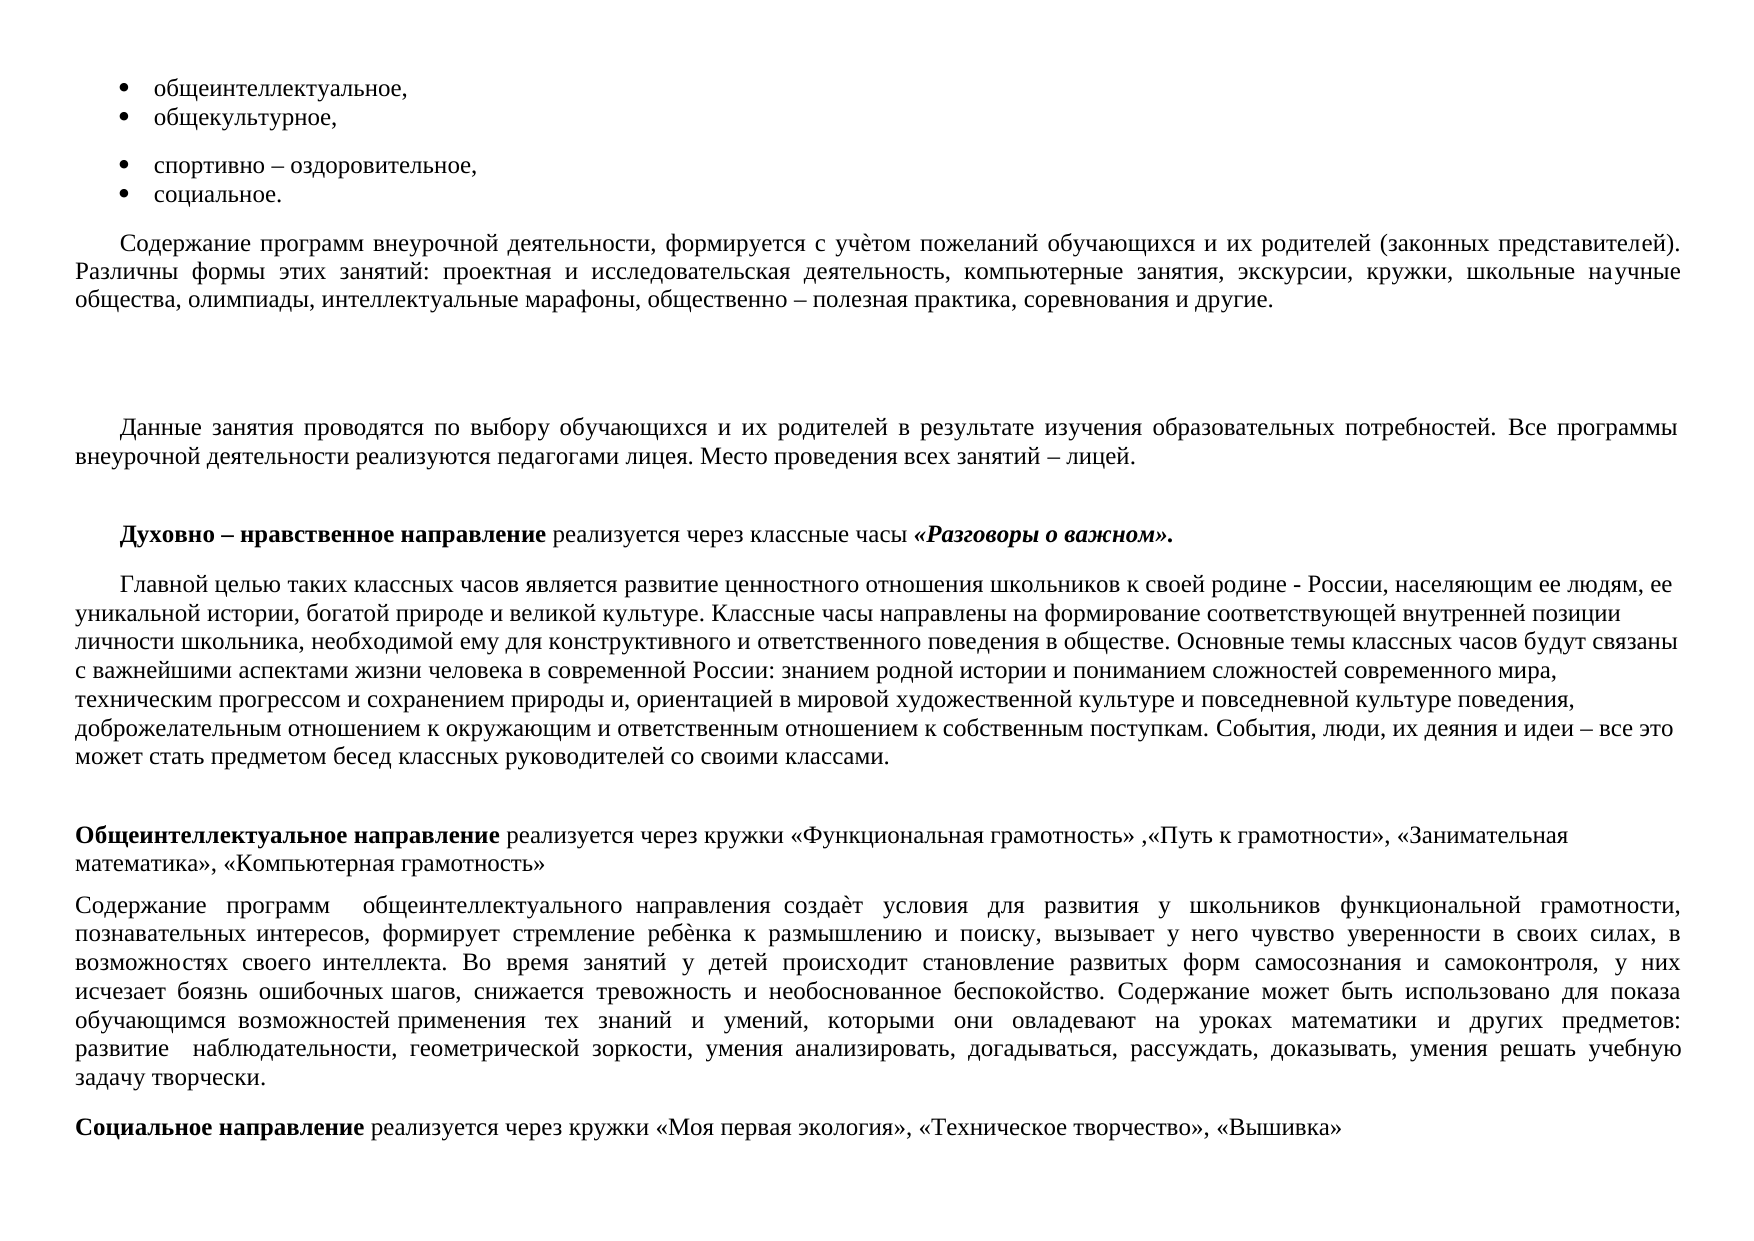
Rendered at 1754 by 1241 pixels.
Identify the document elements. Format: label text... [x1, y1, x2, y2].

text Содержание программ внеурочной деятельности, формируется с учѐтом пожеланий обучающихся и их родителей (законных представителей). Различны формы этих занятий: проектная и исследовательская деятельность, компьютерные занятия, экскурсии, кружки, школьные научные общества, олимпиады, интеллектуальные марафоны, общественно – полезная практика, соревнования и другие. [75, 228, 1681, 313]
text Данные занятия проводятся по выбору обучающихся и их родителей в результате изучения образовательных потребностей. Все программы внеурочной деятельности реализуются педагогами лицея. Место проведения всех занятий – лицей. [75, 412, 1686, 469]
text Духовно – нравственное направление реализуется через классные часы «Разговоры о важном». [119, 519, 1682, 548]
text спортивно – оздоровительное, социальное. [119, 151, 478, 208]
text общеинтеллектуальное, общекультурное, [119, 74, 409, 130]
text Социальное направление реализуется через кружки «Моя первая экология», «Техническое творчество», «Вышивка» [75, 1112, 1679, 1141]
text Содержание программ общеинтеллектуального направления создаѐт условия для развития у школьников функциональной грамотности, познавательных интересов, формирует стремление ребѐнка к размышлению и поиску, вызывает у него чувство уверенности в своих силах, в возможностях своего интеллекта. Во время занятий у детей происходит становление развитых форм самосознания и самоконтроля, у них исчезает боязнь ошибочных шагов, снижается тревожность и необоснованное беспокойство. Содержание может быть использовано для показа обучающимся возможностей применения тех знаний и умений, которыми они овладевают на уроках математики и других предметов: развитие наблюдательности, геометрической зоркости, умения анализировать, догадываться, рассуждать, доказывать, умения решать учебную задачу творчески. [75, 890, 1681, 1091]
text Общеинтеллектуальное направление реализуется через кружки «Функциональная грамотность» ,«Путь к грамотности», «Занимательная математика», «Компьютерная грамотность» [75, 820, 1679, 877]
text Главной целью таких классных часов является развитие ценностного отношения школьников к своей родине - России, населяющим ее людям, ее уникальной истории, богатой природе и великой культуре. Классные часы направлены на формирование соответствующей внутренней позиции личности школьника, необходимой ему для конструктивного и ответственного поведения в обществе. Основные темы классных часов будут связаны с важнейшими аспектами жизни человека в современной России: знанием родной истории и пониманием сложностей современного мира, техническим прогрессом и сохранением природы и, ориентацией в мировой художественной культуре и повседневной культуре поведения, доброжелательным отношением к окружающим и ответственным отношением к собственным поступкам. События, люди, их деяния и идеи – все это может стать предметом бесед классных руководителей со своими классами. [75, 569, 1682, 770]
